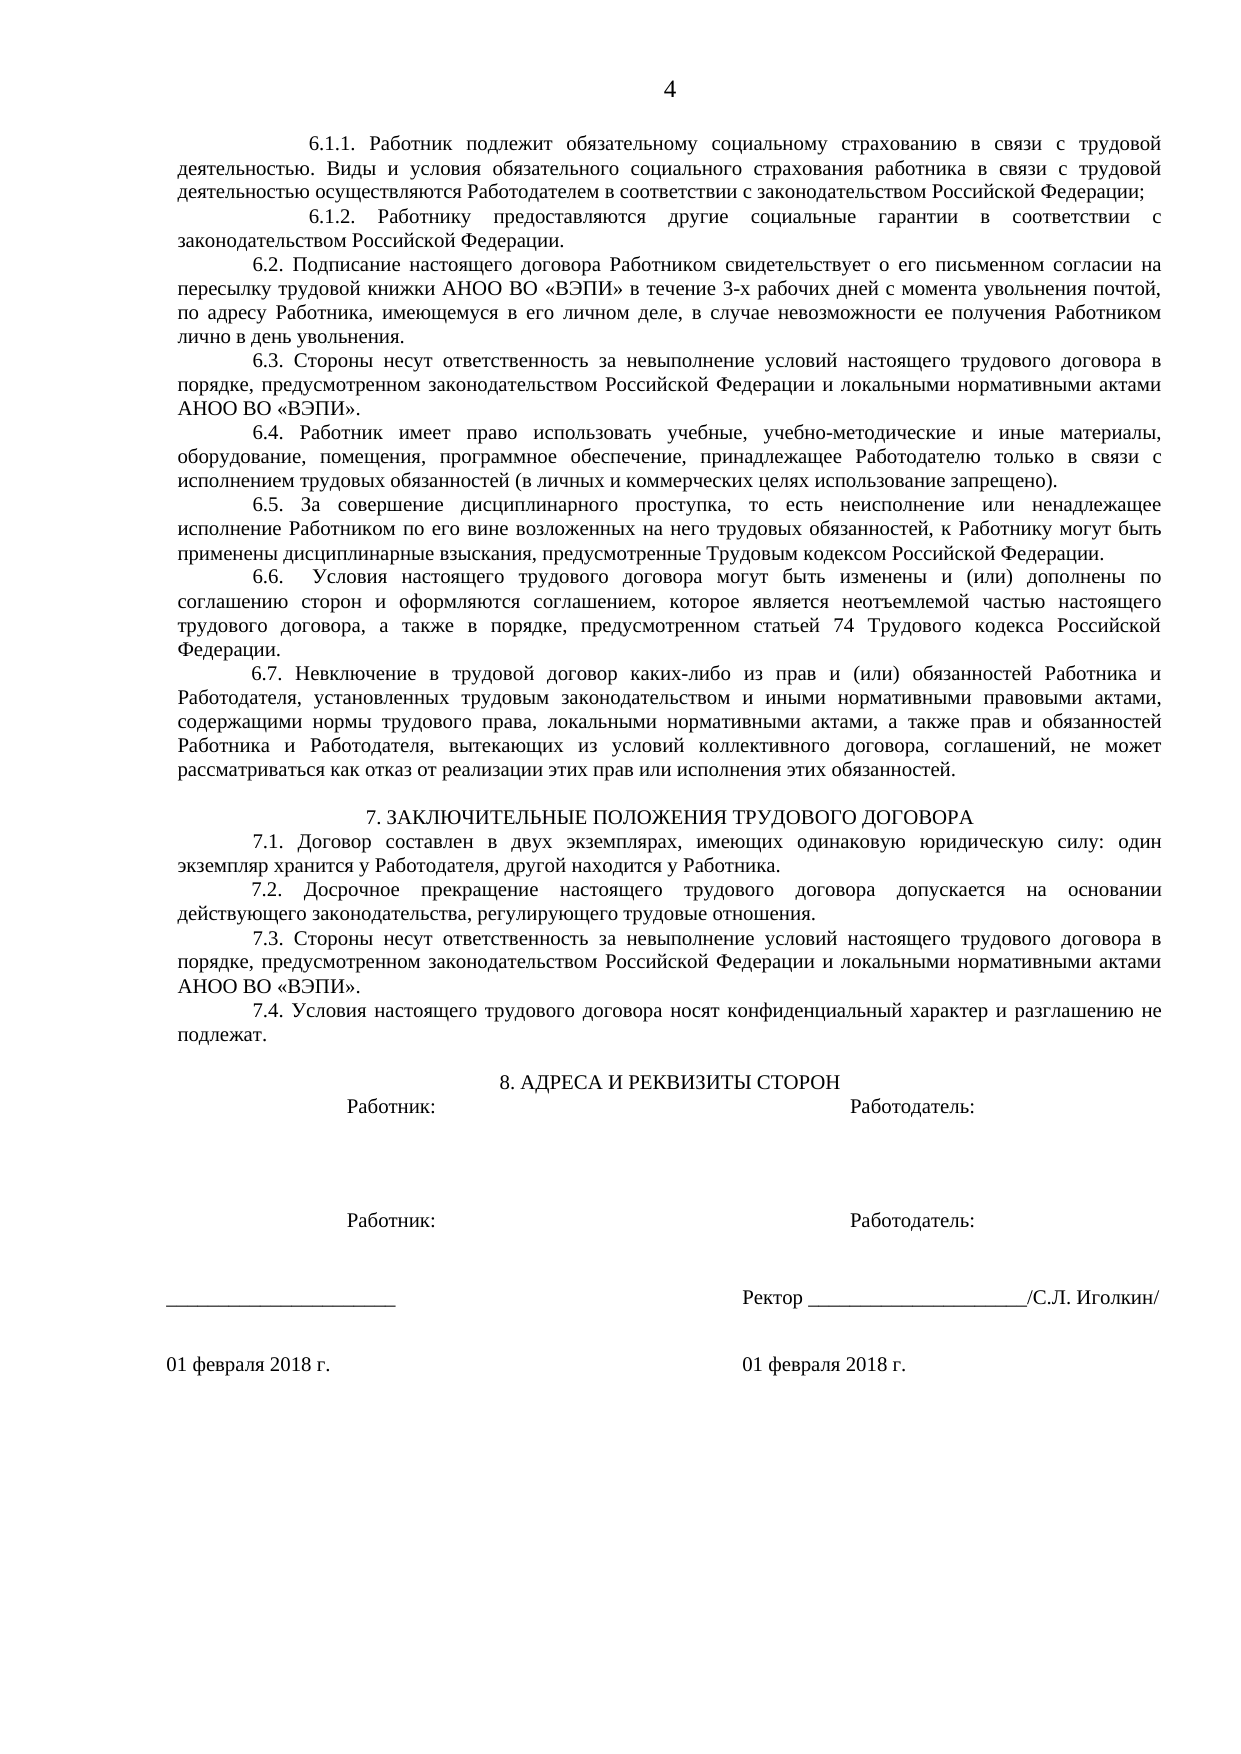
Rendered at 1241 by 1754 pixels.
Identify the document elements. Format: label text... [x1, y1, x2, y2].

text 6.4. Работник имеет право использовать учебные, учебно-методические и иные материалы, оборудование, помещения, программное обеспечение, принадлежащее Работодателю только в связи с исполнением трудовых обязанностей (в личных и коммерческих целях использование запрещено). [177, 420, 1162, 492]
text 7. ЗАКЛЮЧИТЕЛЬНЫЕ ПОЛОЖЕНИЯ ТРУДОВОГО ДОГОВОРА [177, 805, 1162, 829]
text 6.2. Подписание настоящего договора Работником свидетельствует о его письменном согласии на пересылку трудовой книжки АНОО ВО «ВЭПИ» в течение 3-х рабочих дней с момента увольнения почтой, по адресу Работника, имеющемуся в его личном деле, в случае невозможности ее получения Работником лично в день увольнения. [177, 252, 1162, 348]
text 7.1. Договор составлен в двух экземплярах, имеющих одинаковую юридическую силу: один экземпляр хранится у Работодателя, другой находится у Работника. [177, 829, 1162, 877]
text 6.1.1. Работник подлежит обязательному социальному страхованию в связи с трудовой деятельностью. Виды и условия обязательного социального страхования работника в связи с трудовой деятельностью осуществляются Работодателем в соответствии с законодательством Российской Федерации; [177, 131, 1162, 203]
table_header Работодатель: [627, 1209, 1197, 1261]
text 8. АДРЕСА И РЕКВИЗИТЫ СТОРОН [177, 1070, 1162, 1094]
text 6.7. Невключение в трудовой договор каких-либо из прав и (или) обязанностей Работника и Работодателя, установленных трудовым законодательством и иными нормативными правовыми актами, содержащими нормы трудового права, локальными нормативными актами, а также прав и обязанностей Работника и Работодателя, вытекающих из условий коллективного договора, соглашений, не может рассматриваться как отказ от реализации этих прав или исполнения этих обязанностей. [177, 661, 1162, 781]
text 6.3. Стороны несут ответственность за невыполнение условий настоящего трудового договора в порядке, предусмотренном законодательством Российской Федерации и локальными нормативными актами АНОО ВО «ВЭПИ». [177, 348, 1162, 420]
text 6.5. За совершение дисциплинарного проступка, то есть неисполнение или ненадлежащее исполнение Работником по его вине возложенных на него трудовых обязанностей, к Работнику могут быть применены дисциплинарные взыскания, предусмотренные Трудовым кодексом Российской Федерации. [177, 492, 1162, 564]
table_cell Ректор _____________________/С.Л. Иголкин/ [627, 1261, 1197, 1352]
text 7.4. Условия настоящего трудового договора носят конфиденциальный характер и разглашению не подлежат. [177, 998, 1162, 1046]
table_cell ______________________ [155, 1261, 627, 1352]
text 7.3. Стороны несут ответственность за невыполнение условий настоящего трудового договора в порядке, предусмотренном законодательством Российской Федерации и локальными нормативными актами АНОО ВО «ВЭПИ». [177, 925, 1162, 998]
table_cell 01 февраля 2018 г. [155, 1352, 627, 1434]
table_header Работодатель: [627, 1094, 1197, 1132]
table_header Работник: [155, 1209, 627, 1261]
text 7.2. Досрочное прекращение настоящего трудового договора допускается на основании действующего законодательства, регулирующего трудовые отношения. [177, 877, 1162, 925]
text 6.6. Условия настоящего трудового договора могут быть изменены и (или) дополнены по соглашению сторон и оформляются соглашением, которое является неотъемлемой частью настоящего трудового договора, а также в порядке, предусмотренном статьей 74 Трудового кодекса Российской Федерации. [177, 564, 1162, 661]
table_cell 01 февраля 2018 г. [627, 1352, 1197, 1434]
table_header Работник: [155, 1094, 627, 1132]
text 6.1.2. Работнику предоставляются другие социальные гарантии в соответствии с законодательством Российской Федерации. [177, 203, 1162, 252]
